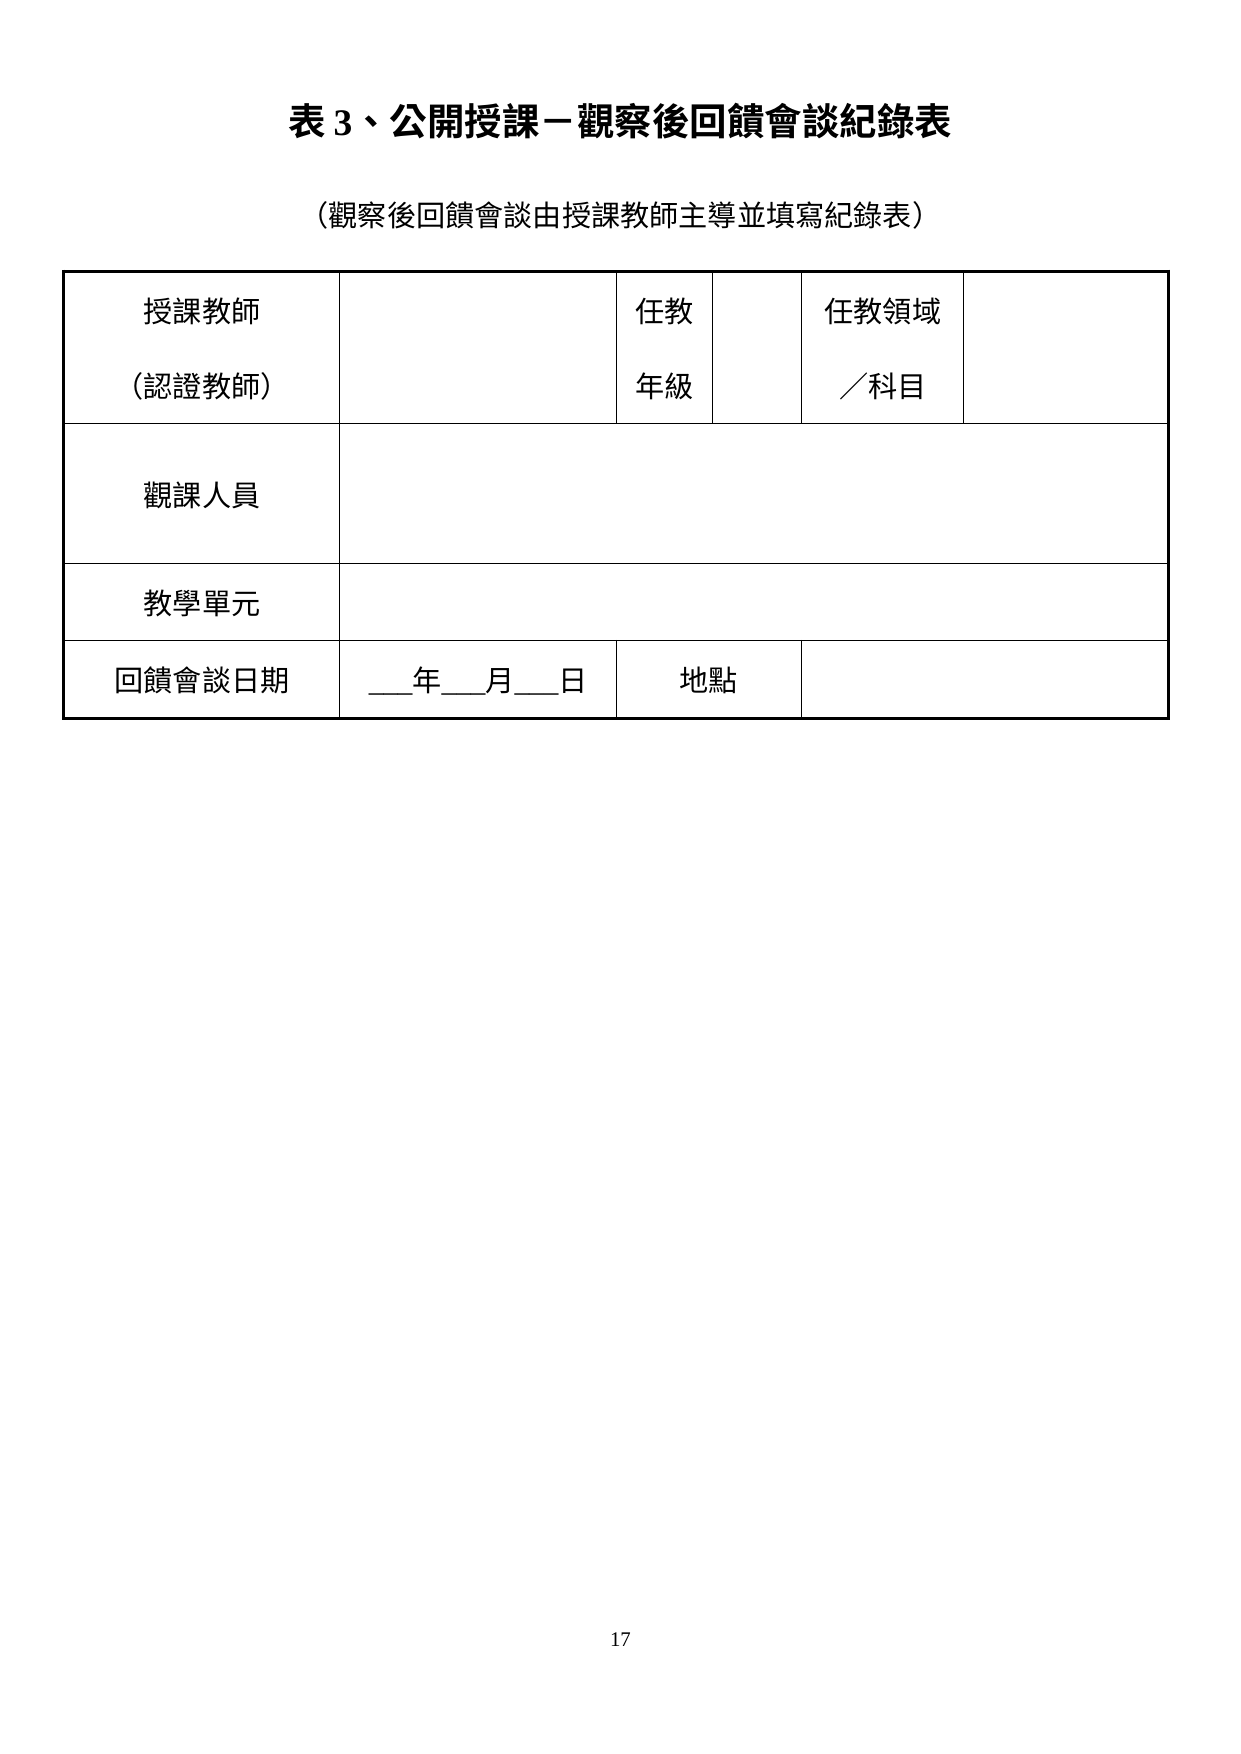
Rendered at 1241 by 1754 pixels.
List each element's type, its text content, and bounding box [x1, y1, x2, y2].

table_cell [340, 424, 1167, 563]
table_cell 回饋會談日期 [65, 641, 339, 717]
table_header [964, 273, 1167, 423]
table_cell 教學單元 [65, 564, 339, 640]
table_cell 觀課人員 [65, 424, 339, 563]
table_header 授課教師 （認證教師） [65, 273, 339, 423]
text 表3、公開授課－觀察後回饋會談紀錄表 [75, 82, 1165, 157]
table_cell [802, 641, 1167, 717]
table_cell 地點 [617, 641, 801, 717]
table_header 任教領域∕科目 [802, 273, 963, 423]
table_header [713, 273, 801, 423]
table_cell [340, 564, 1167, 640]
table_header 任教年級 [617, 273, 712, 423]
text （觀察後回饋會談由授課教師主導並填寫紀錄表） [75, 176, 1165, 251]
table_cell ___年___月___日 [340, 641, 616, 717]
table_header [340, 273, 616, 423]
